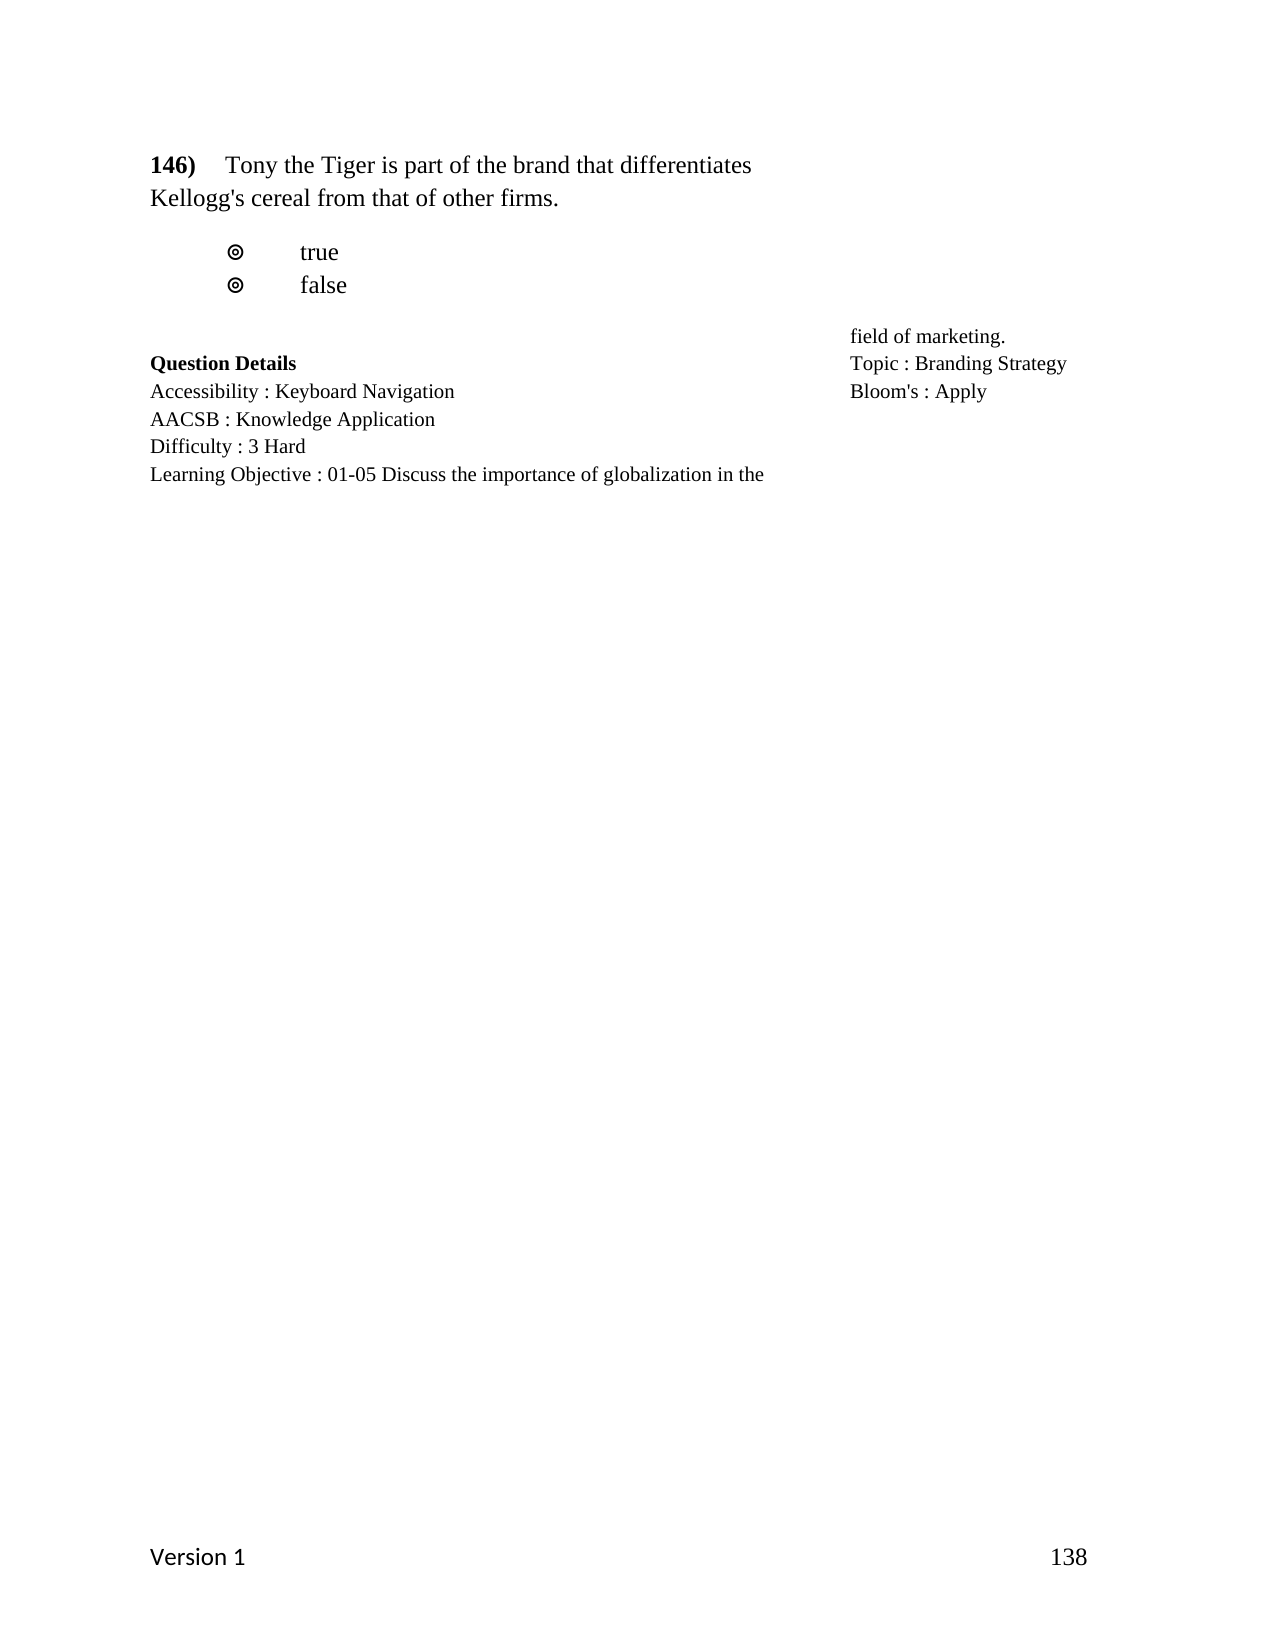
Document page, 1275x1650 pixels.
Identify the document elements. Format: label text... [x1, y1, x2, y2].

text 146) Tony the Tiger is part of the brand that differentiates Kellogg's cereal from that of other firms. [150, 150, 775, 212]
text ⊚ true ⊚ false [150, 237, 775, 299]
text Question Details Accessibility : Keyboard Navigation AACSB : Knowledge Application Difficulty : 3 Hard Learning Objective : 01-05 Discuss the importance of globalization in the field of marketing. Topic : Branding Strategy Bloom's : Apply [850, 324, 1125, 403]
text Question Details Accessibility : Keyboard Navigation AACSB : Knowledge Application Difficulty : 3 Hard Learning Objective : 01-05 Discuss the importance of globalization in the field of marketing. Topic : Branding Strategy Bloom's : Apply [150, 324, 775, 486]
